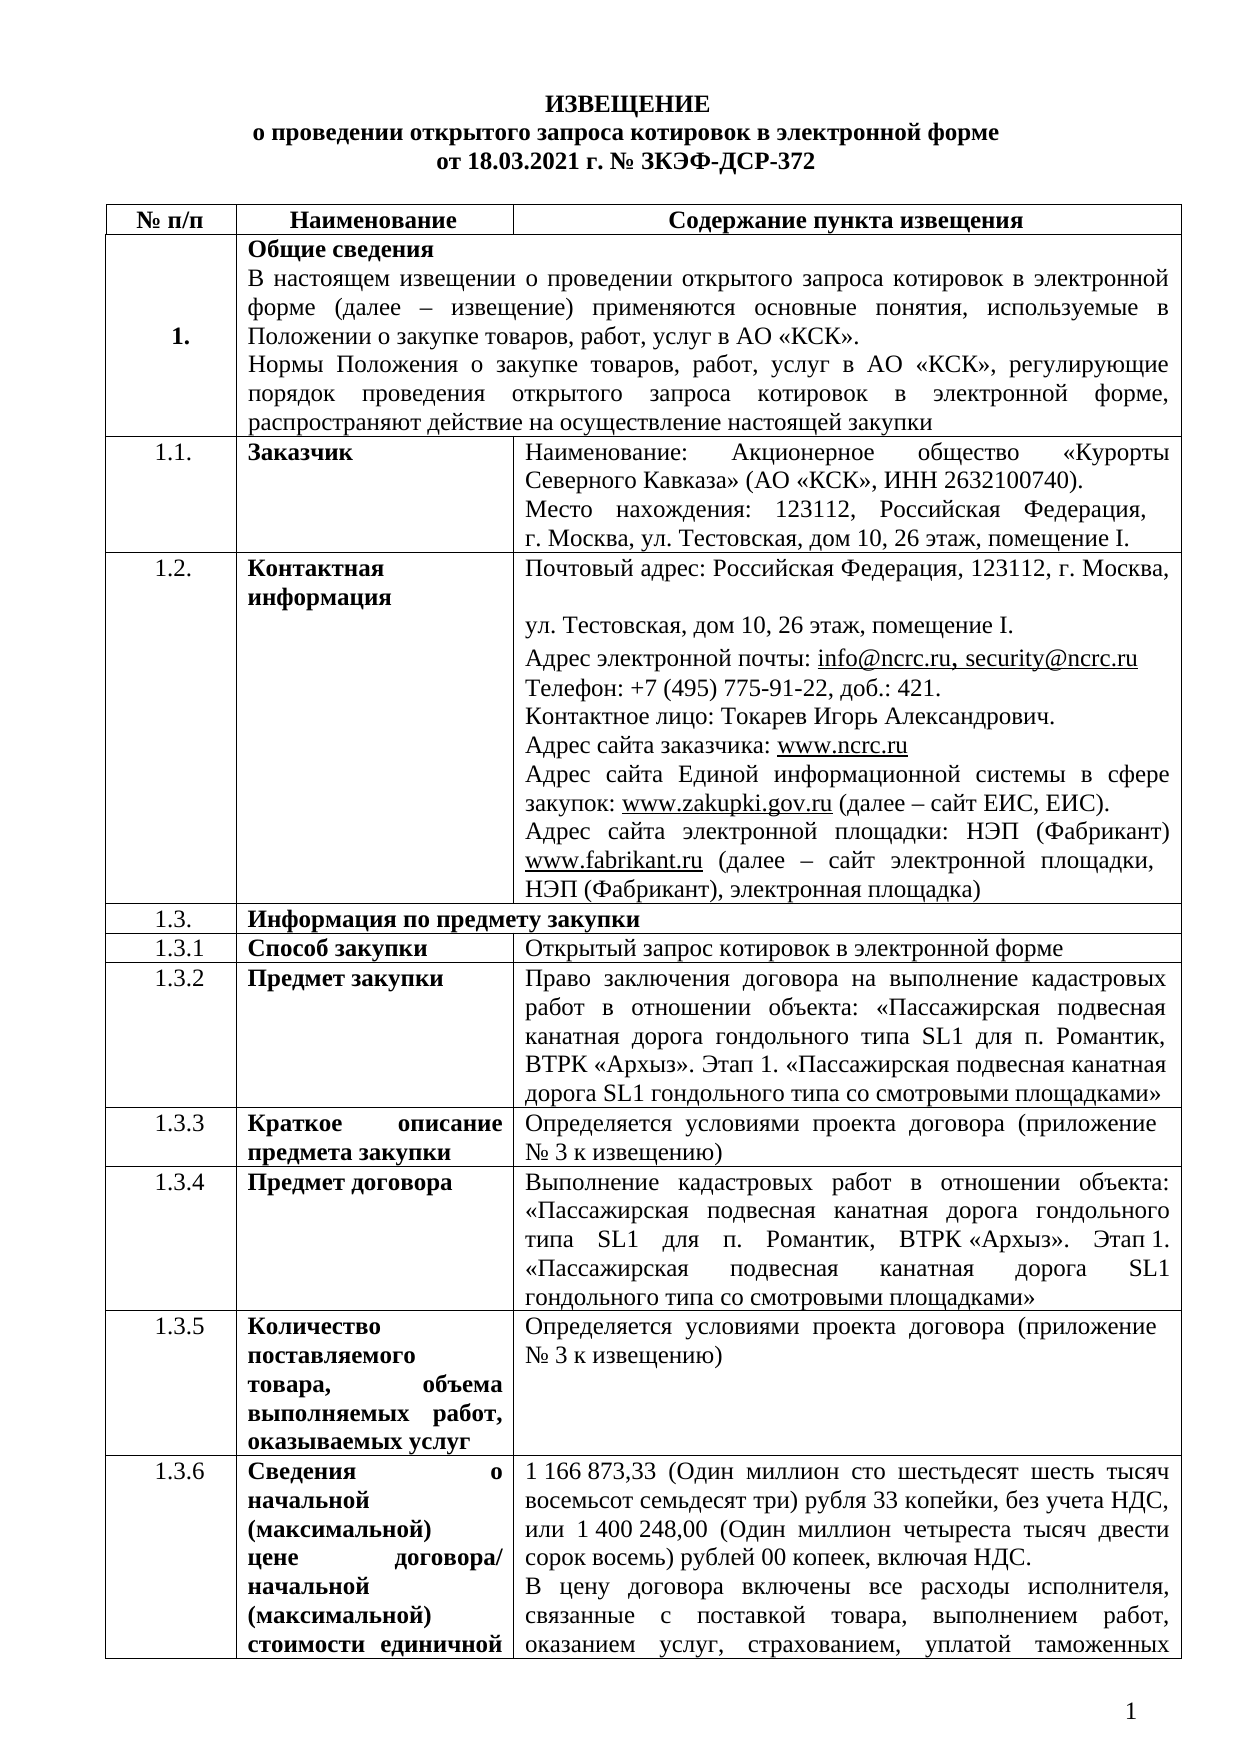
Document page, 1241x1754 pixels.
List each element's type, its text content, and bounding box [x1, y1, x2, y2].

table_cell Почтовый адрес: Российская Федерация, 123112, г. Москва, ул. Тестовская, дом 10, 26 этаж, помещение I. Адрес электронной почты: info@ncrc.ru, security@ncrc.ru Телефон: +7 (495) 775-91-22, доб.: 421. Контактное лицо: Токарев Игорь Александрович. Адрес сайта заказчика: www.ncrc.ru Адрес сайта Единой информационной системы в сфере закупок: www.zakupki.gov.ru (далее – сайт ЕИС, ЕИС). Адрес сайта электронной площадки: НЭП (Фабрикант) www.fabrikant.ru (далее – сайт электронной площадки, НЭП (Фабрикант), электронная площадка) [514, 553, 1181, 903]
table_cell Количество поставляемого товара, объема выполняемых работ, оказываемых услуг [237, 1311, 513, 1455]
table_cell [106, 437, 236, 552]
table_cell [106, 963, 236, 1107]
table_cell Общие сведения В настоящем извещении о проведении открытого запроса котировок в электронной форме (далее – извещение) применяются основные понятия, используемые в Положении о закупке товаров, работ, услуг в АО «КСК». Нормы Положения о закупке товаров, работ, услуг в АО «КСК», регулирующие порядок проведения открытого запроса котировок в электронной форме, распространяют действие на осуществление настоящей закупки [237, 235, 1181, 436]
table_cell [106, 553, 236, 903]
table_cell [106, 235, 236, 436]
table_cell Информация по предмету закупки [237, 904, 1181, 932]
table_cell Предмет договора [237, 1167, 513, 1310]
table_cell Наименование: Акционерное общество «Курорты Северного Кавказа» (АО «КСК», ИНН 2632100740). Место нахождения: 123112, Российская Федерация, г. Москва, ул. Тестовская, дом 10, 26 этаж, помещение I. [514, 437, 1181, 552]
table_cell Определяется условиями проекта договора (приложение № 3 к извещению) [514, 1108, 1181, 1166]
table_cell Право заключения договора на выполнение кадастровых работ в отношении объекта: «Пассажирская подвесная канатная дорога гондольного типа SL1 для п. Романтик, ВТРК «Архыз». Этап 1. «Пассажирская подвесная канатная дорога SL1 гондольного типа со смотровыми площадками» [514, 963, 1181, 1107]
table_cell Краткое описание предмета закупки [237, 1108, 513, 1166]
table_header Наименование [237, 205, 513, 233]
table_header Содержание пункта извещения [514, 205, 1181, 233]
table_cell [106, 1108, 236, 1166]
table_cell [106, 934, 236, 962]
table_cell [106, 1167, 236, 1310]
text о проведении открытого запроса котировок в электронной форме от 18.03.2021 г. № ЗКЭФ-ДСР-372 [118, 117, 1133, 175]
table_cell Контактная информация [237, 553, 513, 903]
text ИЗВЕЩЕНИЕ [118, 89, 1137, 117]
table_cell [106, 1311, 236, 1455]
table_cell Способ закупки [237, 934, 513, 962]
table_cell [106, 1456, 236, 1657]
table_cell Определяется условиями проекта договора (приложение № 3 к извещению) [514, 1311, 1181, 1455]
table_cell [237, 1456, 513, 1657]
table_header № п/п [107, 205, 236, 233]
table_cell [106, 904, 236, 932]
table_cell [514, 1456, 1181, 1657]
table_cell Выполнение кадастровых работ в отношении объекта: «Пассажирская подвесная канатная дорога гондольного типа SL1 для п. Романтик, ВТРК «Архыз». Этап 1. «Пассажирская подвесная канатная дорога SL1 гондольного типа со смотровыми площадками» [514, 1167, 1181, 1310]
table_cell Заказчик [237, 437, 513, 552]
table_cell Предмет закупки [237, 963, 513, 1107]
table_cell Открытый запрос котировок в электронной форме [514, 934, 1181, 962]
